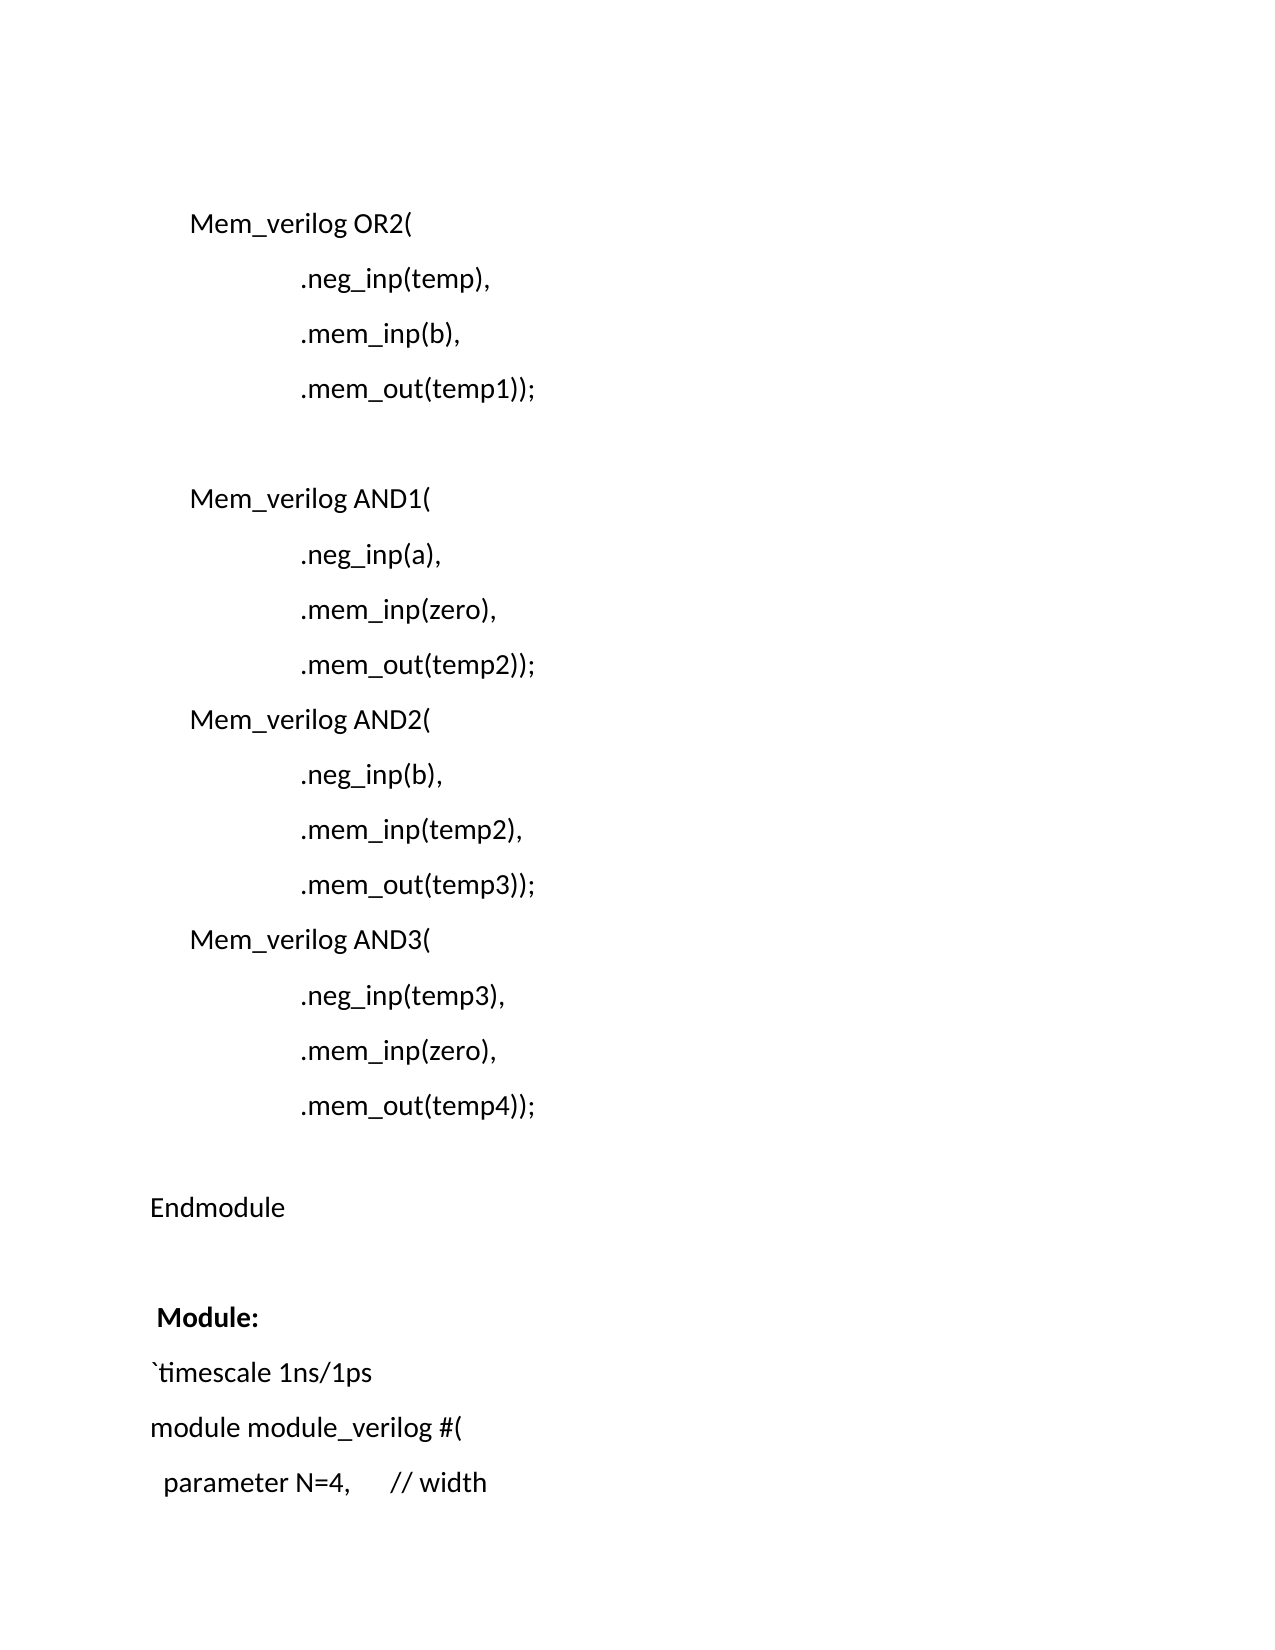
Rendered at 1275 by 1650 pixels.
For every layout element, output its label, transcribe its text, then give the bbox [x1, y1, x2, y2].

text .mem_out(temp4)); [150, 1087, 1125, 1122]
text .mem_inp(temp2), [150, 811, 1125, 847]
text .neg_inp(b), [150, 756, 1125, 792]
text Mem_verilog AND3( [150, 921, 1125, 957]
text parameter N=4, // width [150, 1464, 1125, 1500]
text .neg_inp(a), [150, 536, 1125, 571]
text .mem_out(temp1)); [150, 370, 1125, 406]
text .mem_out(temp2)); [150, 646, 1125, 682]
text Mem_verilog OR2( [150, 205, 1125, 241]
text .mem_out(temp3)); [150, 866, 1125, 902]
text .mem_inp(zero), [150, 591, 1125, 626]
text .mem_inp(zero), [150, 1032, 1125, 1067]
text module module_verilog #( [150, 1409, 1125, 1445]
text Mem_verilog AND2( [150, 701, 1125, 737]
text .neg_inp(temp3), [150, 977, 1125, 1012]
text Endmodule [150, 1189, 1125, 1224]
text .neg_inp(temp), [150, 260, 1125, 296]
text Module: [150, 1299, 1125, 1334]
text `timescale 1ns/1ps [150, 1354, 1125, 1390]
text Mem_verilog AND1( [150, 481, 1125, 516]
text .mem_inp(b), [150, 315, 1125, 351]
